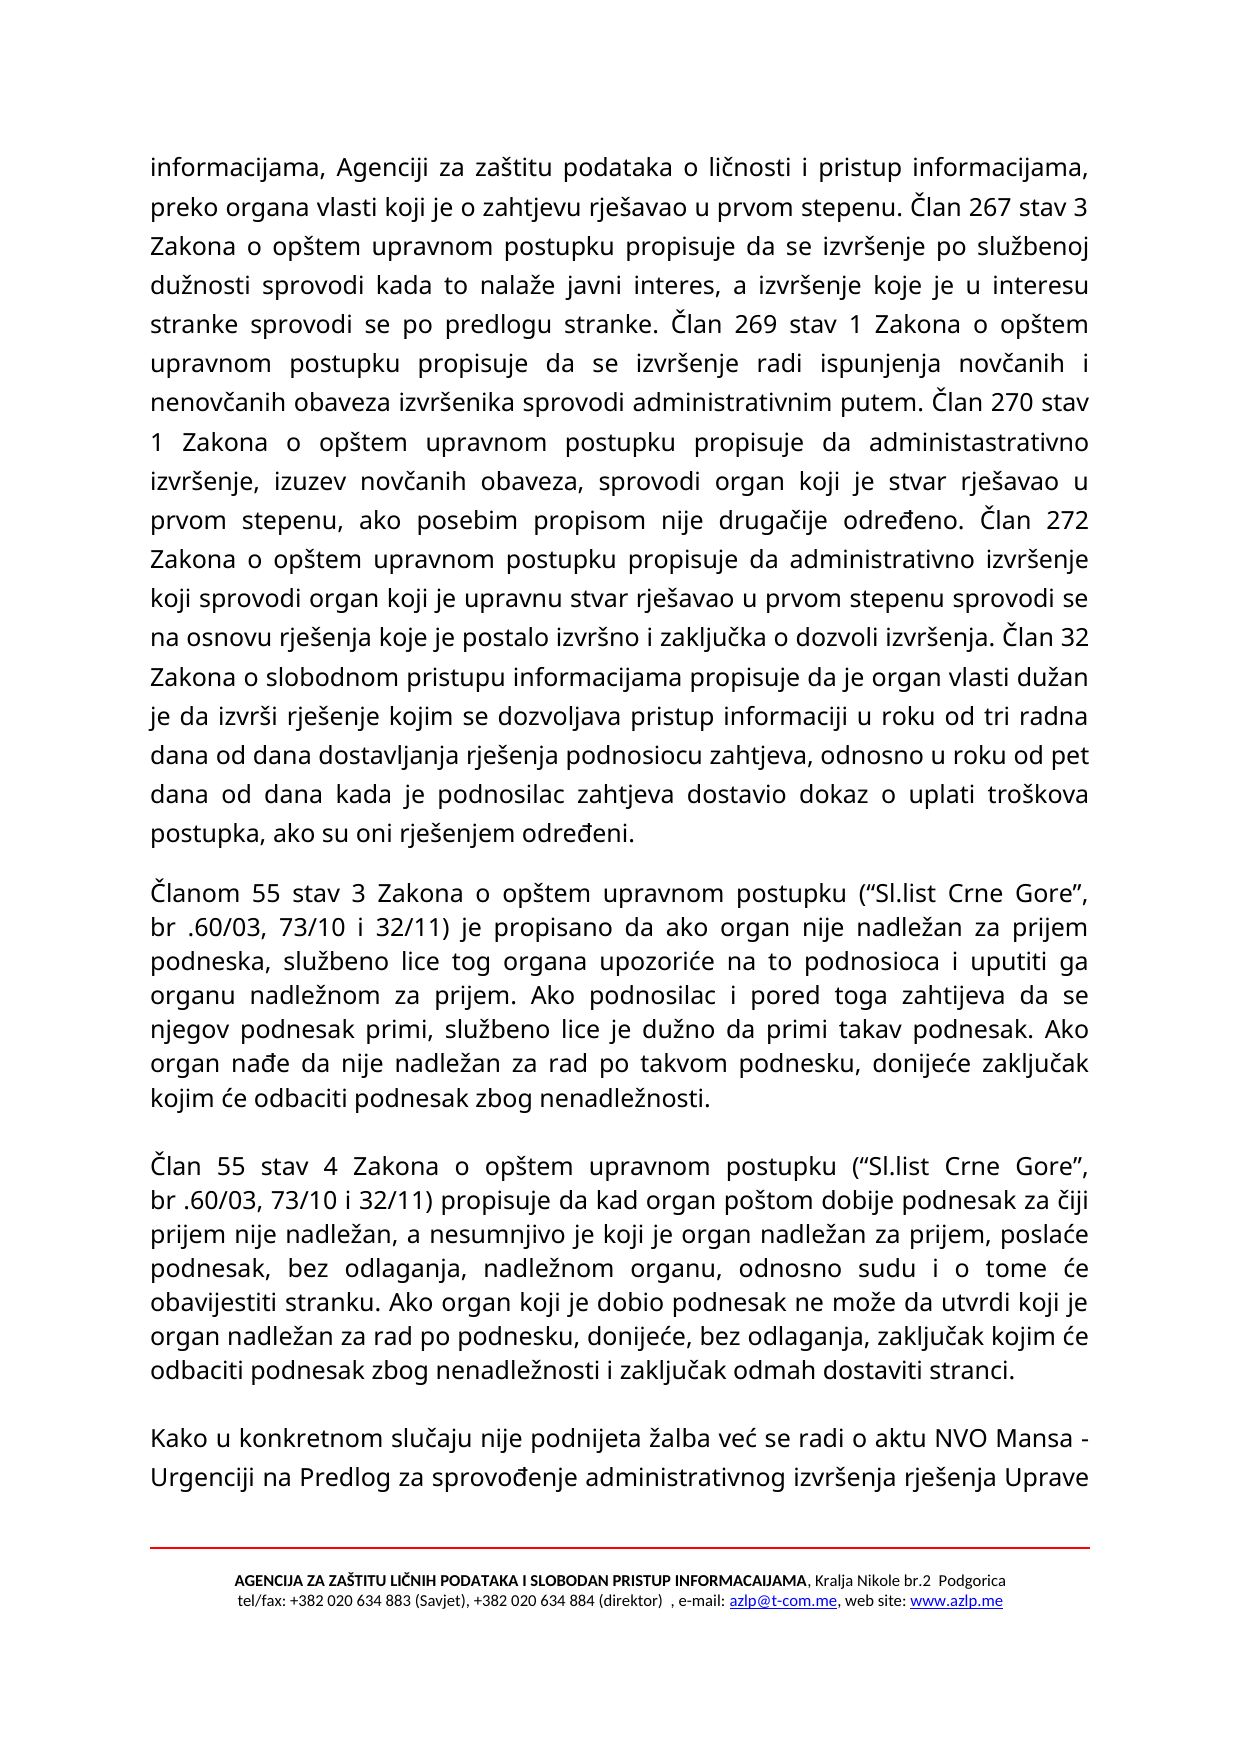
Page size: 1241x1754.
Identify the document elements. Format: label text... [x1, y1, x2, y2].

text Član 55 stav 4 Zakona o opštem upravnom postupku (“Sl.list Crne Gore”, br .60/03, 73/10 i 32/11) propisuje da kad organ poštom dobije podnesak za čiji prijem nije nadležan, a nesumnjivo je koji je organ nadležan za prijem, poslaće podnesak, bez odlaganja, nadležnom organu, odnosno sudu i o tome će obavijestiti stranku. Ako organ koji je dobio podnesak ne može da utvrdi koji je organ nadležan za rad po podnesku, donijeće, bez odlaganja, zaključak kojim će odbaciti podnesak zbog nenadležnosti i zaključak odmah dostaviti stranci. [150, 1148, 1090, 1387]
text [150, 1421, 1090, 1494]
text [150, 150, 1090, 850]
text Članom 55 stav 3 Zakona o opštem upravnom postupku (“Sl.list Crne Gore”, br .60/03, 73/10 i 32/11) je propisano da ako organ nije nadležan za prijem podneska, službeno lice tog organa upozoriće na to podnosioca i uputiti ga organu nadležnom za prijem. Ako podnosilac i pored toga zahtijeva da se njegov podnesak primi, službeno lice je dužno da primi takav podnesak. Ako organ nađe da nije nadležan za rad po takvom podnesku, donijeće zaključak kojim će odbaciti podnesak zbog nenadležnosti. [150, 876, 1090, 1114]
